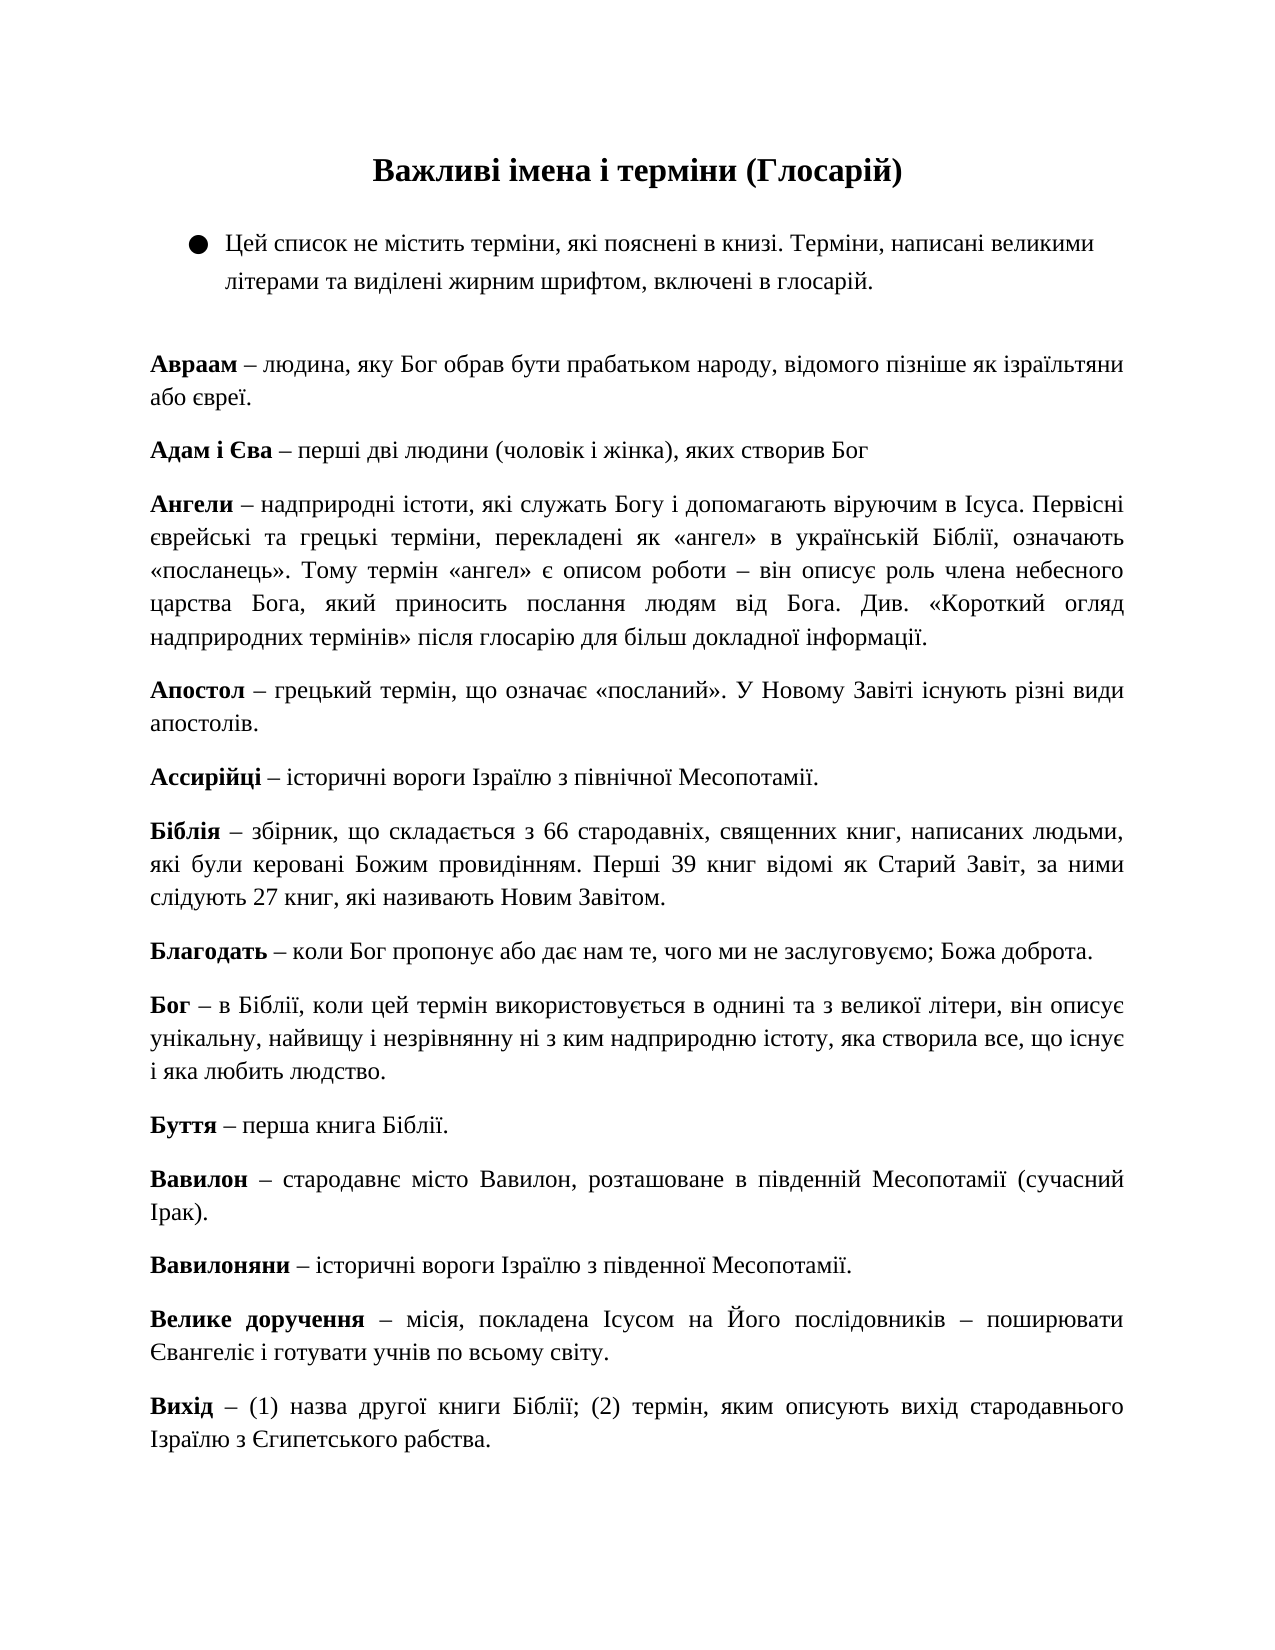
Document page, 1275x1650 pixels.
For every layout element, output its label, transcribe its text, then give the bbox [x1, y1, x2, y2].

text Адам і Єва – перші дві людини (чоловік і жінка), яких створив Бог [150, 436, 1125, 464]
text Вихід – (1) назва другої книги Біблії; (2) термін, яким описують вихід стародавнього Ізраїлю з Єгипетського рабства. [150, 1391, 1125, 1453]
text Благодать – коли Бог пропонує або дає нам те, чого ми не заслуговуємо; Божа доброта. [150, 936, 1125, 965]
text Буття – перша книга Біблії. [150, 1110, 1125, 1138]
text Бог – в Біблії, коли цей термін використовується в однині та з великої літери, він описує унікальну, найвищу і незрівнянну ні з ким надприродню істоту, яка створила все, що існує і яка любить людство. [150, 990, 1125, 1085]
text Ассирійці – історичні вороги Ізраїлю з північної Месопотамії. [150, 762, 1125, 791]
text Вавилон – стародавнє місто Вавилон, розташоване в південній Месопотамії (сучасний Ірак). [150, 1164, 1125, 1225]
text Важливі імена і терміни (Глосарій) [150, 150, 1125, 188]
text Ангели – надприродні істоти, які служать Богу і допомагають віруючим в Ісуса. Первісні єврейські та грецькі терміни, перекладені як «ангел» в українській Біблії, означають «посланець». Тому термін «ангел» є описом роботи – він описує роль члена небесного царства Бога, який приносить послання людям від Бога. Див. «Короткий огляд надприродних термінів» після глосарію для більш докладної інформації. [150, 489, 1125, 650]
text Біблія – збірник, що складається з 66 стародавніх, священних книг, написаних людьми, які були керовані Божим провидінням. Перші 39 книг відомі як Старий Завіт, за ними слідують 27 книг, які називають Новим Завітом. [150, 816, 1125, 911]
text Авраам – людина, яку Бог обрав бути прабатьком народу, відомого пізніше як ізраїльтяни або євреї. [150, 349, 1125, 411]
text Апостол – грецький термін, що означає «посланий». У Новому Завіті існують різні види апостолів. [150, 675, 1125, 737]
text Вавилоняни – історичні вороги Ізраїлю з південної Месопотамії. [150, 1251, 1125, 1279]
text Велике доручення – місія, покладена Ісусом на Його послідовників – поширювати Євангеліє і готувати учнів по всьому світу. [150, 1304, 1125, 1366]
list Цей список не містить терміни, які пояснені в книзі. Терміни, написані великими літерами та виділені жирним шрифтом, включені в глосарій. [187, 215, 1125, 295]
